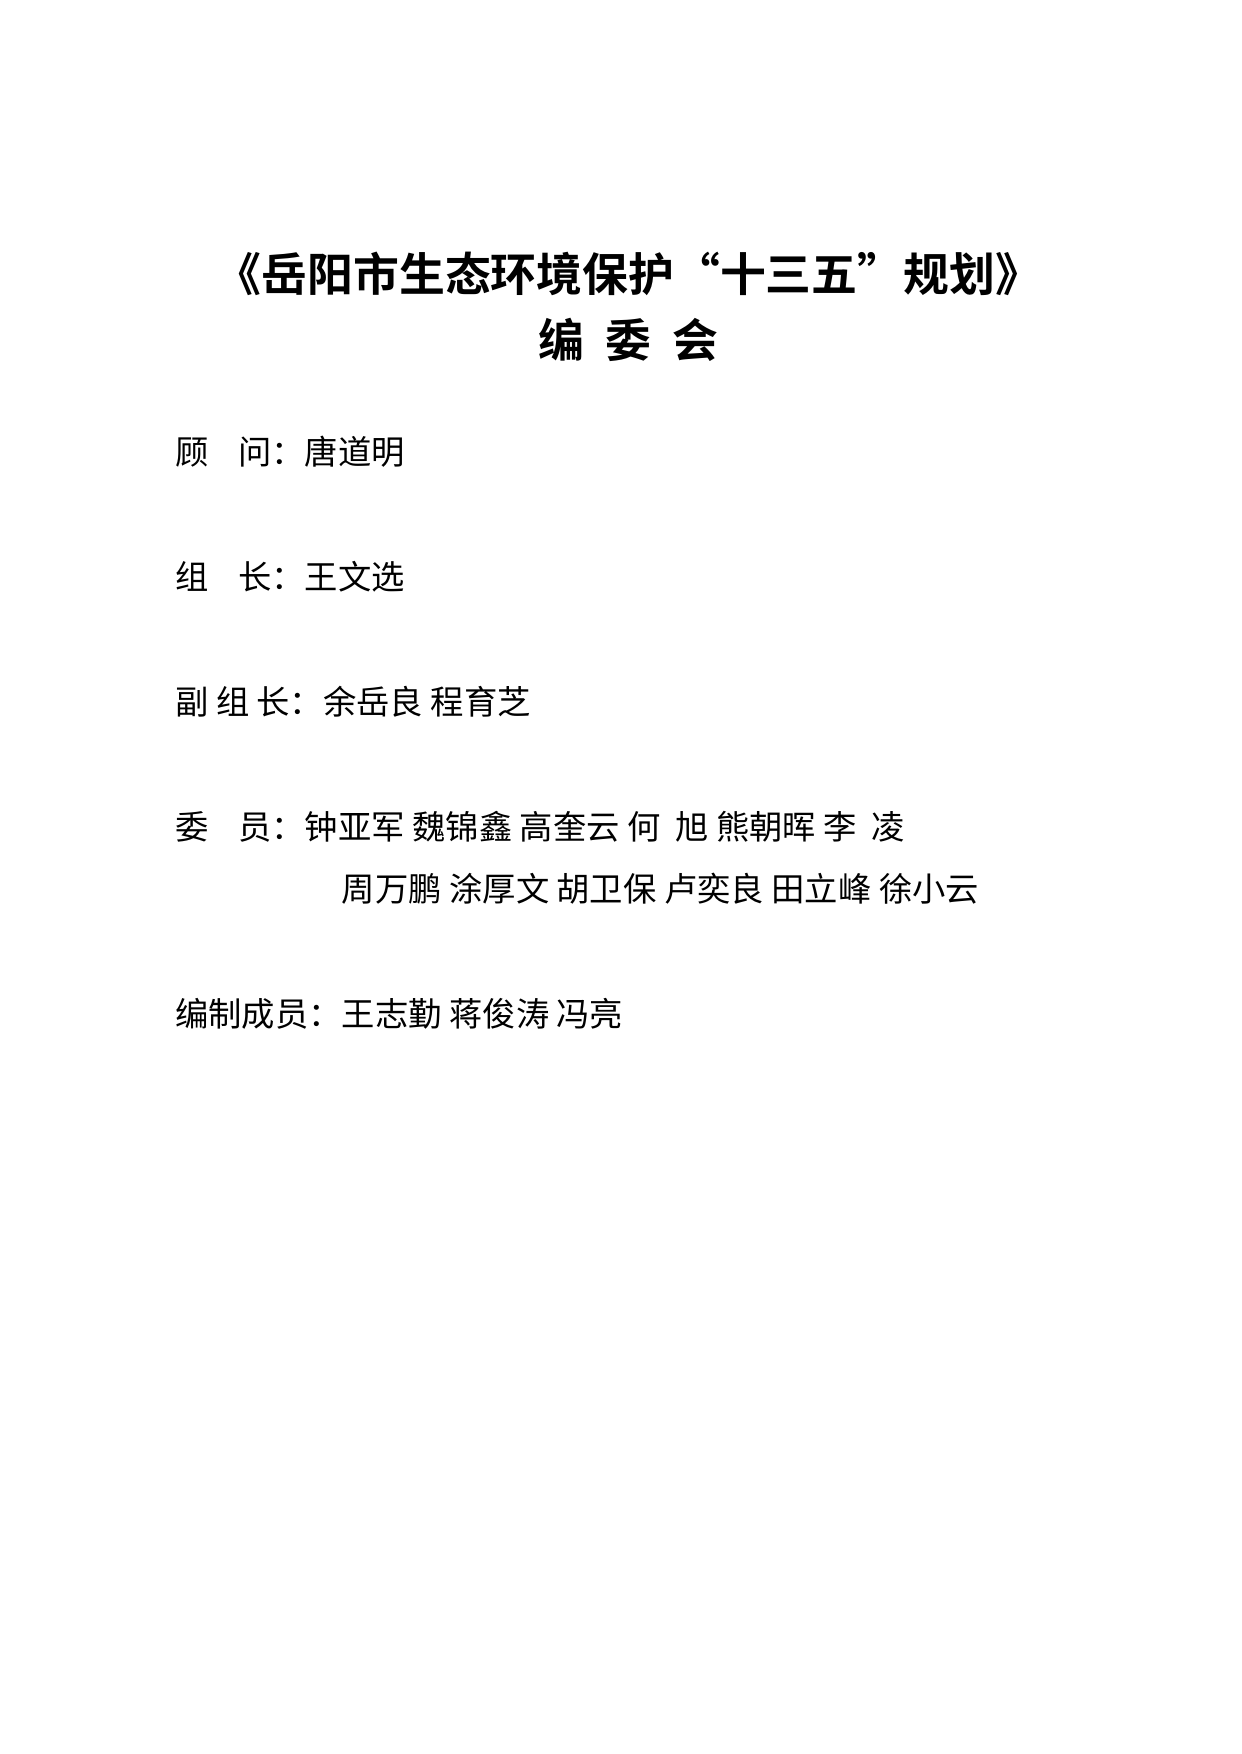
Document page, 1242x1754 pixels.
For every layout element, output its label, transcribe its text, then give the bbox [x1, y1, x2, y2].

text 顾 问：唐道明 [175, 414, 1081, 477]
text 周万鹏 涂厚文 胡卫保 卢奕良 田立峰 徐小云 [175, 852, 1081, 914]
text 编制成员：王志勤 蒋俊涛 冯亮 [175, 977, 1081, 1039]
text 编 委 会 [175, 305, 1081, 371]
text 《岳阳市生态环境保护“十三五”规划》 [175, 238, 1081, 305]
text 副 组 长：余岳良 程育芝 [175, 664, 1081, 727]
text 组 长：王文选 [175, 539, 1081, 602]
text 委 员：钟亚军 魏锦鑫 高奎云 何 旭 熊朝晖 李 凌 [175, 789, 1081, 852]
